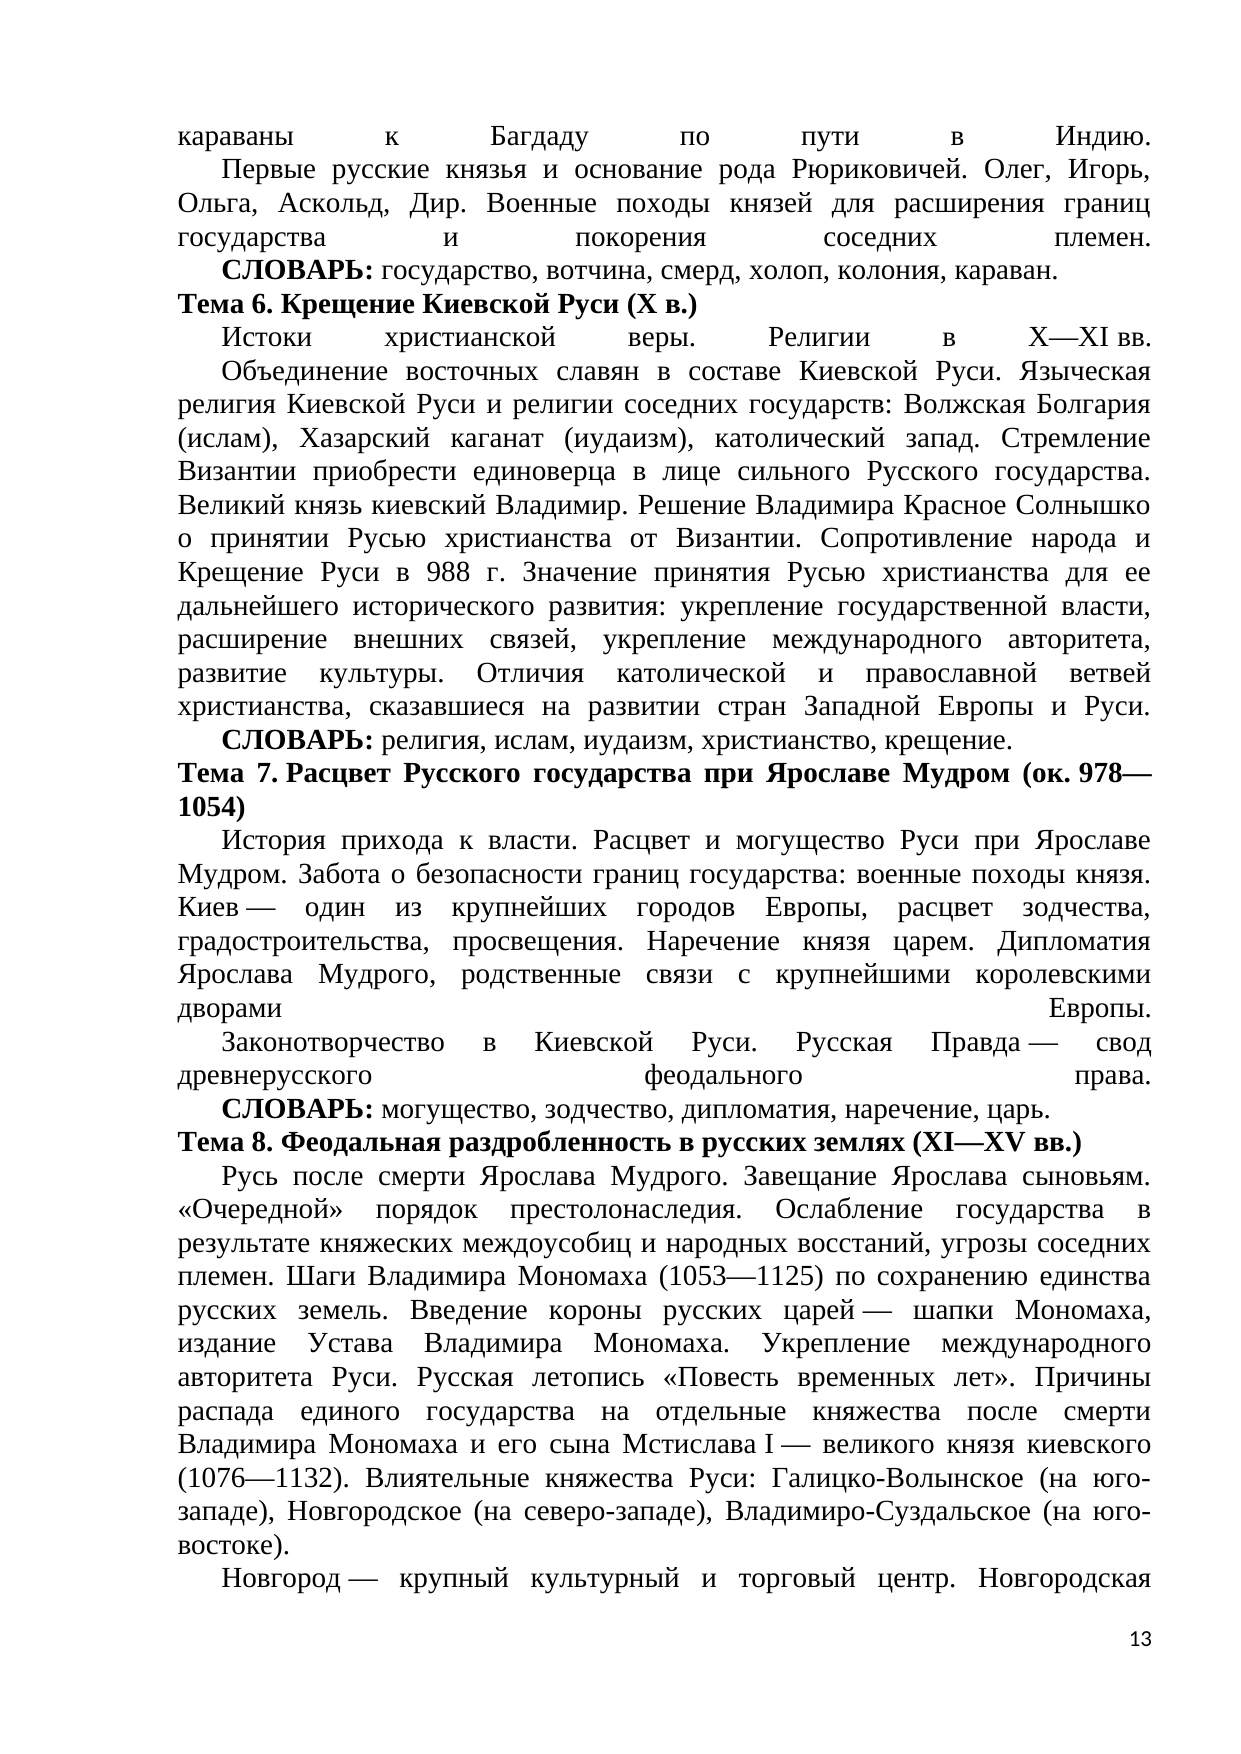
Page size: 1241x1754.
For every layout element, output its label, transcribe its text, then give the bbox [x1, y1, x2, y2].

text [177, 118, 1152, 286]
text Тема 8. Феодальная раздробленность в русских землях (XI—XV вв.) [177, 1124, 1152, 1158]
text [177, 1158, 1152, 1594]
text История прихода к власти. Расцвет и могущество Руси при Ярославе Мудром. Забота о безопасности границ государства: военные походы князя. Киев — один из крупнейших городов Европы, расцвет зодчества, градостроительства, просвещения. Наречение князя царем. Дипломатия Ярослава Мудрого, родственные связи с крупнейшими королевскими дворами Европы. Законотворчество в Киевской Руси. Русская Правда — свод древнерусского феодального права. СЛОВАРЬ: могущество, зодчество, дипломатия, наречение, царь. [177, 822, 1152, 1124]
text Истоки христианской веры. Религии в X—XI вв. Объединение восточных славян в составе Киевской Руси. Языческая религия Киевской Руси и религии соседних государств: Волжская Болгария (ислам), Хазарский каганат (иудаизм), католический запад. Стремление Византии приобрести единоверца в лице сильного Русского государства. Великий князь киевский Владимир. Решение Владимира Красное Солнышко о принятии Русью христианства от Византии. Сопротивление народа и Крещение Руси в 988 г. Значение принятия Русью христианства для ее дальнейшего исторического развития: укрепление государственной власти, расширение внешних связей, укрепление международного авторитета, развитие культуры. Отличия католической и православной ветвей христианства, сказавшиеся на развитии стран Западной Европы и Руси. СЛОВАРЬ: религия, ислам, иудаизм, христианство, крещение. [177, 319, 1152, 755]
text Тема 6. Крещение Киевской Руси (X в.) [177, 286, 1152, 319]
text Тема 7. Расцвет Русского государства при Ярославе Мудром (ок. 978—1054) [177, 755, 1152, 822]
